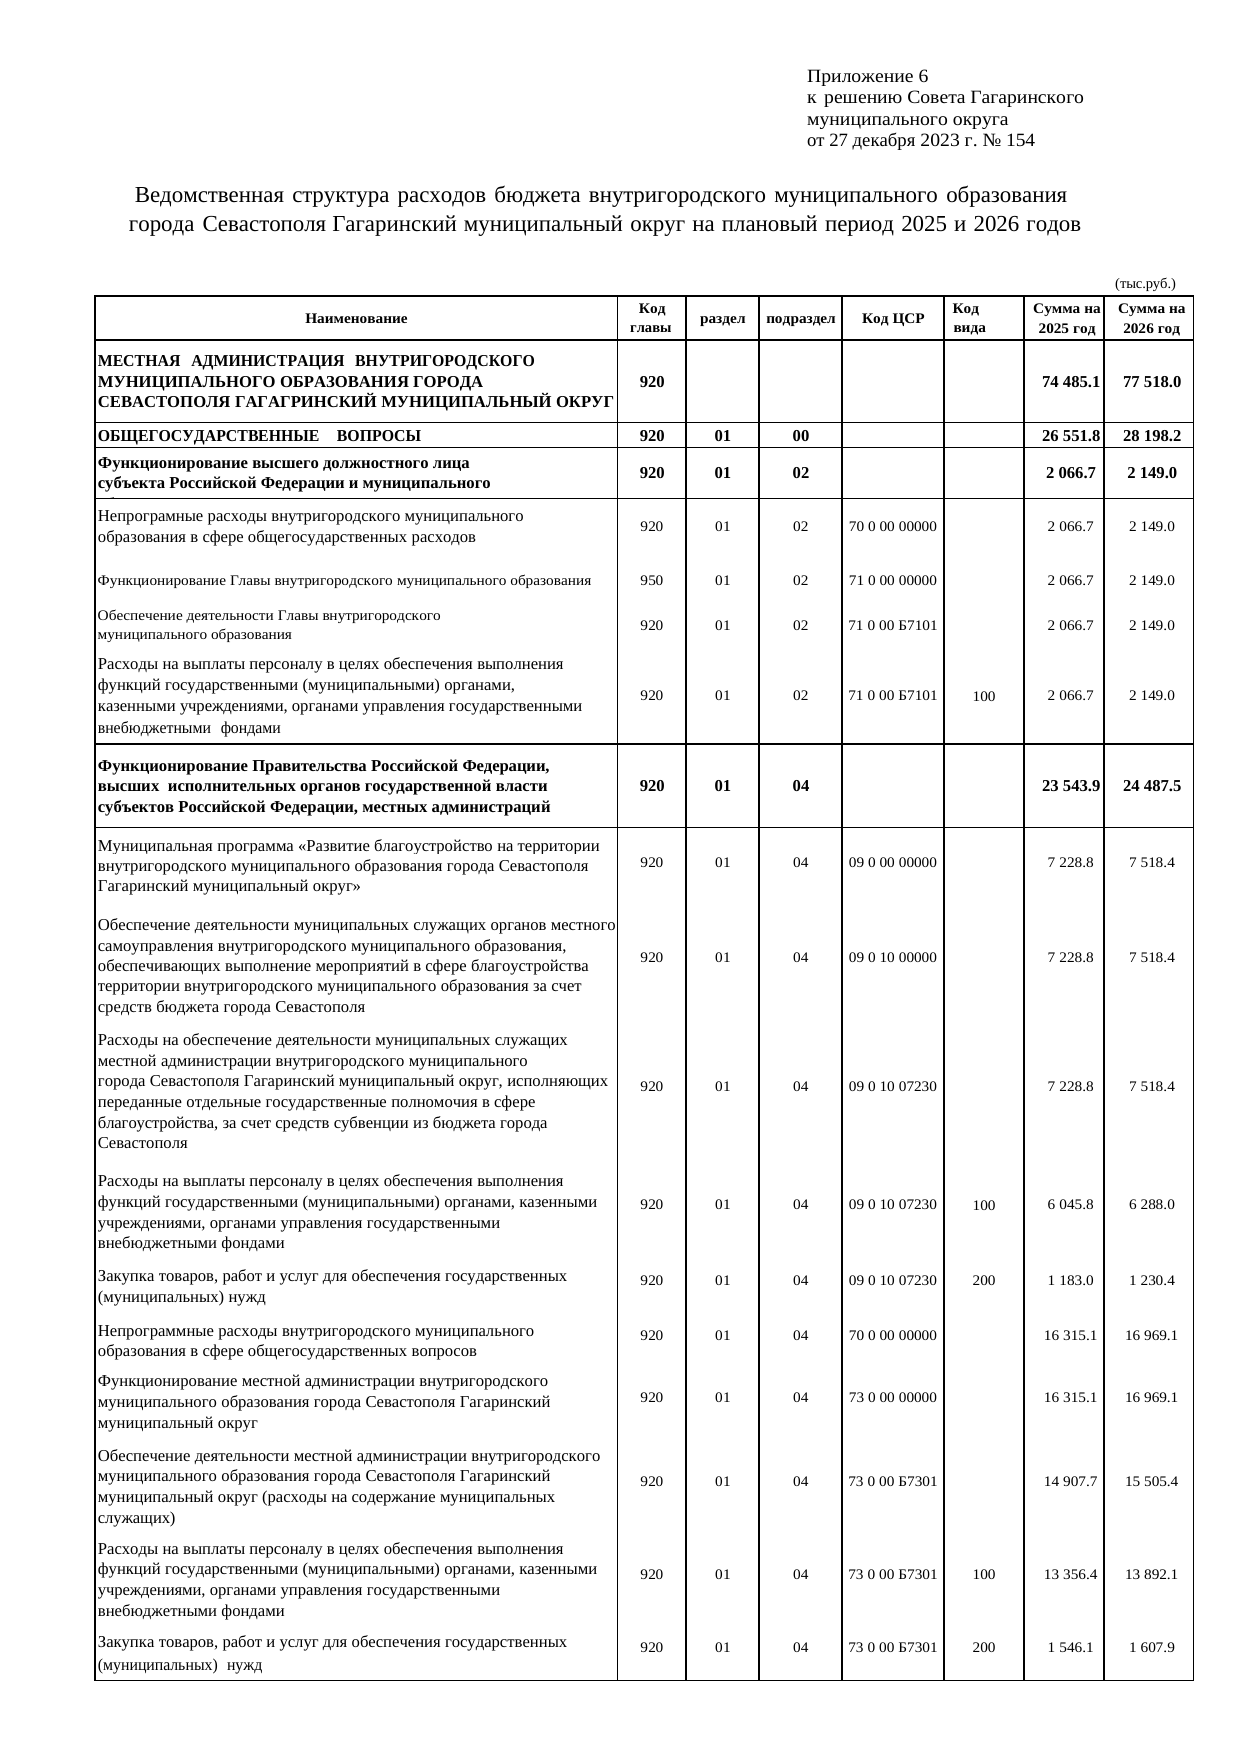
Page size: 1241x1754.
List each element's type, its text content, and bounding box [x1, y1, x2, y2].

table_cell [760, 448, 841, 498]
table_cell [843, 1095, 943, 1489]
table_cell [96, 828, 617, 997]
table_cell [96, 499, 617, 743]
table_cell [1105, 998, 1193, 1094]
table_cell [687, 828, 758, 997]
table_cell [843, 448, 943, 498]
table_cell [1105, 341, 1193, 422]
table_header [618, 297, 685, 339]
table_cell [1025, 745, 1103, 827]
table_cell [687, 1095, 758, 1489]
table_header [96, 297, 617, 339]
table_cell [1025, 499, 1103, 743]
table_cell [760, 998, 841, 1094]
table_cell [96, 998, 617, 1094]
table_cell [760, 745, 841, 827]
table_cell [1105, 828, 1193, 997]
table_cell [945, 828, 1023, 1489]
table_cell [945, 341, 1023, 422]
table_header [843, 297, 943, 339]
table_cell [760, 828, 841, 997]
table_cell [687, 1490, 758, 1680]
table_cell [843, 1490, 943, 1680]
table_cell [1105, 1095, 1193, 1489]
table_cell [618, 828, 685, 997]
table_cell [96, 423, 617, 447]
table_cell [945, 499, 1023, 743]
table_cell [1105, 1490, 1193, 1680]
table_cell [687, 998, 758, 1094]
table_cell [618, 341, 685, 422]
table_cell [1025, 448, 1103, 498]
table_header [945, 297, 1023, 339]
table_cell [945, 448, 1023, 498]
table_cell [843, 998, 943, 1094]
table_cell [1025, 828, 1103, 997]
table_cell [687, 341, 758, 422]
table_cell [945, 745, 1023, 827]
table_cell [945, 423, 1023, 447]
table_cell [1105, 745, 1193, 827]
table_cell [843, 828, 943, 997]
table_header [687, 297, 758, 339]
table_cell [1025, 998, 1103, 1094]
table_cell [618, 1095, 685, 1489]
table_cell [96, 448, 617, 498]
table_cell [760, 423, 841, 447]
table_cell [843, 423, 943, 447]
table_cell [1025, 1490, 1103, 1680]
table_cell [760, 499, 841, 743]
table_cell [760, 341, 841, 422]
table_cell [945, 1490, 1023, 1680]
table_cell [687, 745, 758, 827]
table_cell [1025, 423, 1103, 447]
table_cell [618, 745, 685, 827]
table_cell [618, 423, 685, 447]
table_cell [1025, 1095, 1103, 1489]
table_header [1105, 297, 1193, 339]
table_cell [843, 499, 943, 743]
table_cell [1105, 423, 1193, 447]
text от 27 декабря 2023 г. № 154 [807, 129, 1226, 151]
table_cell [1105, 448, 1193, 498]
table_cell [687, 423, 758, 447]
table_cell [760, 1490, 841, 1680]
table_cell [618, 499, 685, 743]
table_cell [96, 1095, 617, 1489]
text Приложение 6 [807, 64, 1226, 86]
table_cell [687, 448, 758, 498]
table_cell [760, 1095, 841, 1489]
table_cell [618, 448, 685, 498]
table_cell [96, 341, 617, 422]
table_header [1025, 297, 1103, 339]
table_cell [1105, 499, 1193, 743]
text Ведомственная структура расходов бюджета внутригородского муниципального образования города Севастополя Гагаринский муниципальный округ на плановый период 2025 и 2026 годов [83, 181, 1126, 236]
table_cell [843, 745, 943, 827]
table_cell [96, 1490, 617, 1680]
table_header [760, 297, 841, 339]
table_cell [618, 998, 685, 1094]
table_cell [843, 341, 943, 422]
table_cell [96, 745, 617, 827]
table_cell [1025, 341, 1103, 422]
text к решению Совета Гагаринского муниципального округа [807, 86, 1226, 129]
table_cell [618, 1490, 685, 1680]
text (тыс.руб.) [83, 275, 1176, 292]
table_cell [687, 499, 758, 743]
